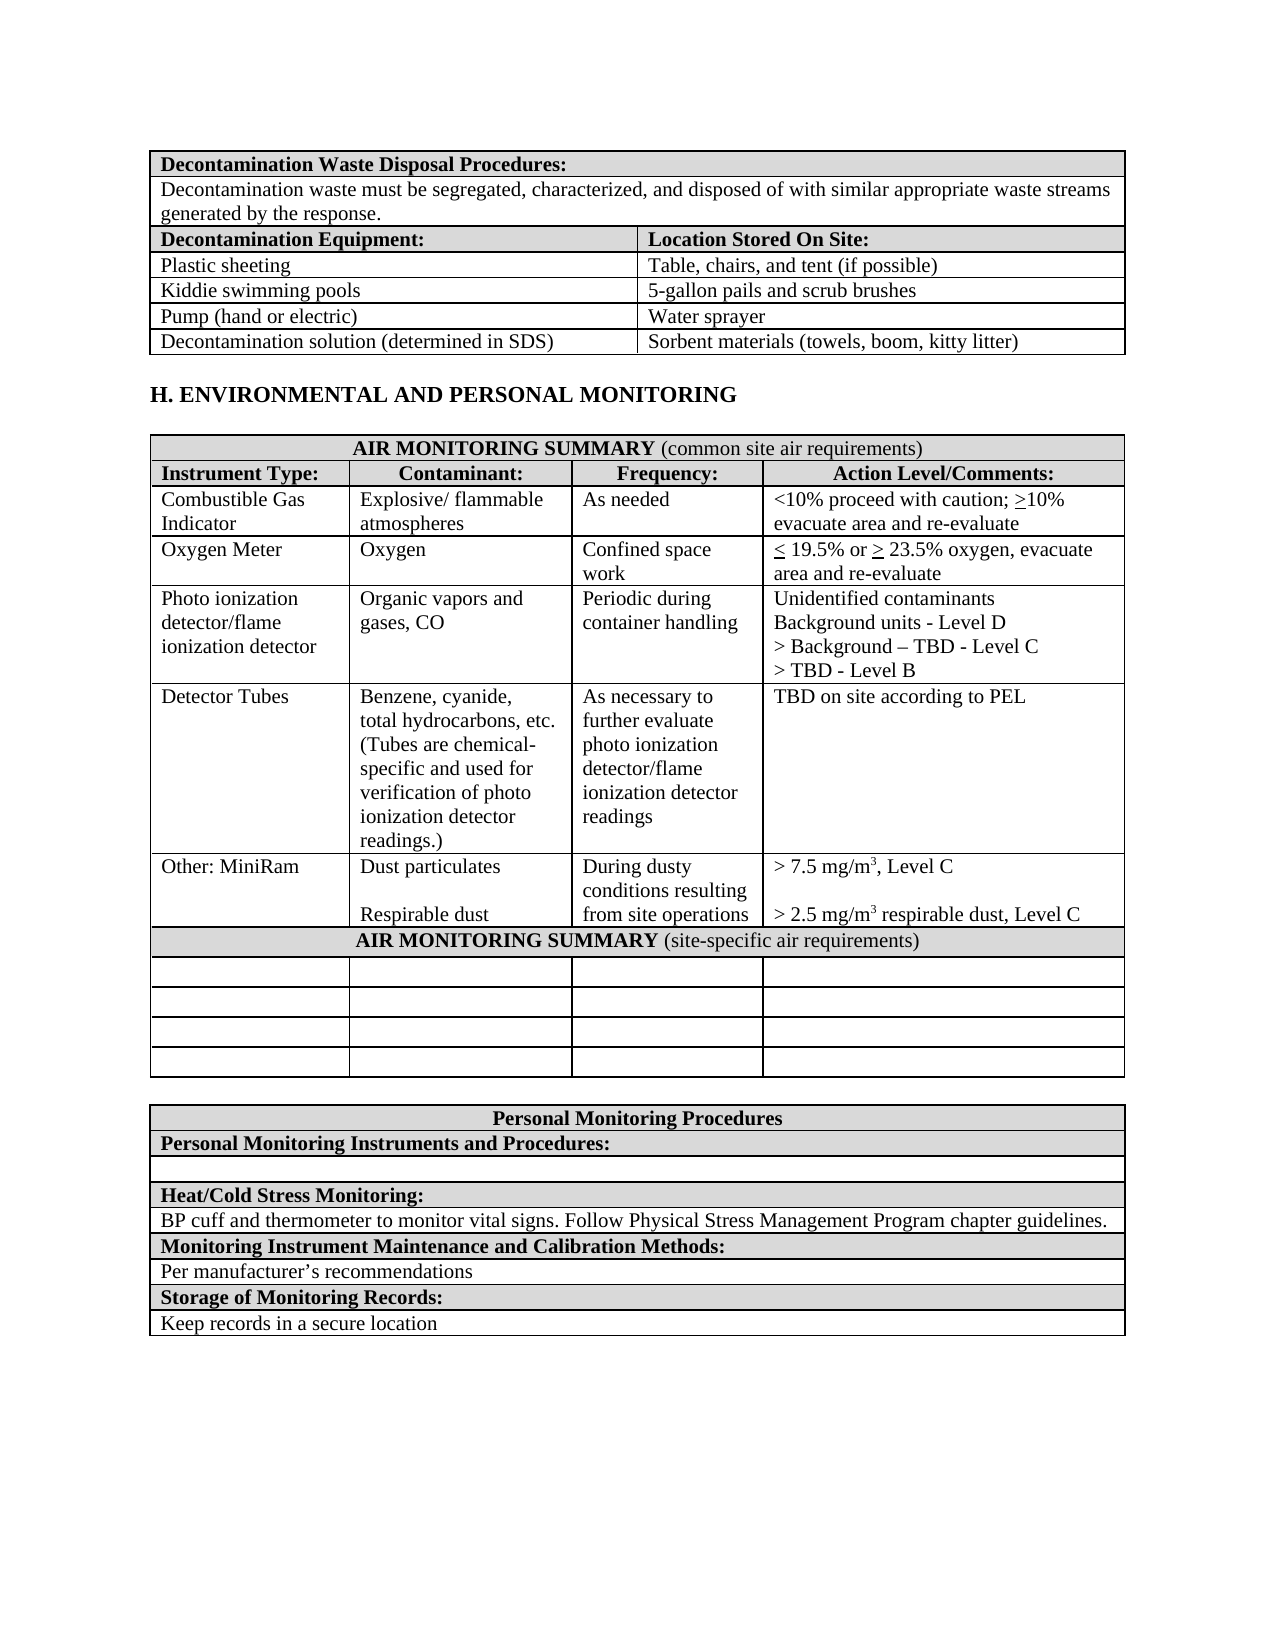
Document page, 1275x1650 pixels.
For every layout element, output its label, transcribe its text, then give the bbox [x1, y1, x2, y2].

table_cell [350, 1018, 571, 1046]
table_cell < 19.5% or > 23.5% oxygen, evacuate area and re-evaluate [764, 537, 1124, 585]
table_cell Decontamination solution (determined in SDS) [151, 330, 637, 353]
table_header AIR MONITORING SUMMARY (common site air requirements) [151, 436, 1124, 460]
table_cell AIR MONITORING SUMMARY (site-specific air requirements) [151, 927, 1124, 956]
table_cell Instrument Type: [151, 461, 349, 485]
table_cell [573, 958, 762, 986]
table_cell BP cuff and thermometer to monitor vital signs. Follow Physical Stress Management Program chapter guidelines. [151, 1208, 1124, 1232]
table_cell As necessary to further evaluate photo ionization detector/flame ionization detector readings [573, 684, 762, 852]
table_cell <10% proceed with caution; >10% evacuate area and re-evaluate [764, 487, 1124, 535]
text H. ENVIRONMENTAL AND PERSONAL MONITORING [150, 381, 1125, 408]
table_cell Frequency: [573, 461, 762, 485]
table_cell Combustible Gas Indicator [151, 486, 349, 535]
table_cell [764, 958, 1124, 986]
table_cell Personal Monitoring Instruments and Procedures: [151, 1131, 1124, 1155]
table_cell Storage of Monitoring Records: [151, 1285, 1124, 1309]
table_cell [151, 1047, 349, 1076]
table_cell Dust particulates Respirable dust [350, 854, 571, 926]
table_cell Periodic during container handling [573, 586, 762, 682]
table_cell [764, 1048, 1124, 1076]
table_cell Sorbent materials (towels, boom, kitty litter) [638, 330, 1124, 353]
table_cell Benzene, cyanide, total hydrocarbons, etc. (Tubes are chemical-specific and used for verification of photo ionization detector readings.) [350, 684, 571, 852]
table_cell [151, 1157, 1124, 1181]
table_cell Location Stored On Site: [638, 227, 1124, 251]
table_cell [151, 957, 349, 986]
table_cell As needed [573, 487, 762, 535]
table_cell [350, 1048, 571, 1076]
table_cell Explosive/ flammable atmospheres [350, 487, 571, 535]
table_cell Table, chairs, and tent (if possible) [638, 253, 1124, 277]
table_cell Kiddie swimming pools [151, 278, 637, 302]
table_cell Heat/Cold Stress Monitoring: [151, 1183, 1124, 1207]
table_cell Keep records in a secure location [151, 1311, 1124, 1335]
table_cell Detector Tubes [151, 684, 349, 852]
table_cell [764, 988, 1124, 1016]
table_cell Pump (hand or electric) [151, 304, 637, 328]
table_cell [151, 1017, 349, 1046]
table_cell [350, 988, 571, 1016]
table_cell Contaminant: [350, 461, 571, 485]
table_cell Decontamination Waste Disposal Procedures: [151, 152, 1124, 176]
table_cell TBD on site according to PEL [764, 684, 1124, 852]
table_cell [573, 1018, 762, 1046]
table_cell During dusty conditions resulting from site operations [573, 854, 762, 926]
table_cell Oxygen [350, 537, 571, 585]
table_cell Unidentified contaminants Background units - Level D > Background – TBD - Level C > TBD - Level B [764, 586, 1124, 682]
table_cell Action Level/Comments: [764, 461, 1124, 485]
table_cell Confined space work [573, 537, 762, 585]
table_cell Organic vapors and gases, CO [350, 586, 571, 682]
table_cell [151, 987, 349, 1016]
table_header Personal Monitoring Procedures [151, 1106, 1124, 1130]
table_cell Decontamination Equipment: [151, 227, 637, 251]
table_cell [573, 1048, 762, 1076]
table_cell Per manufacturer’s recommendations [151, 1260, 1124, 1283]
table_cell Water sprayer [638, 304, 1124, 328]
table_cell Photo ionization detector/flame ionization detector [151, 586, 349, 682]
table_cell Oxygen Meter [151, 536, 349, 585]
table_cell [573, 988, 762, 1016]
table_cell > 7.5 mg/m3, Level C > 2.5 mg/m3 respirable dust, Level C [764, 854, 1124, 926]
table_cell Monitoring Instrument Maintenance and Calibration Methods: [151, 1234, 1124, 1258]
table_cell [764, 1018, 1124, 1046]
table_cell Other: MiniRam [151, 854, 349, 926]
table_cell 5-gallon pails and scrub brushes [638, 278, 1124, 302]
table_cell Plastic sheeting [151, 253, 637, 277]
table_cell Decontamination waste must be segregated, characterized, and disposed of with similar appropriate waste streams generated by the response. [151, 177, 1124, 225]
table_cell [350, 958, 571, 986]
